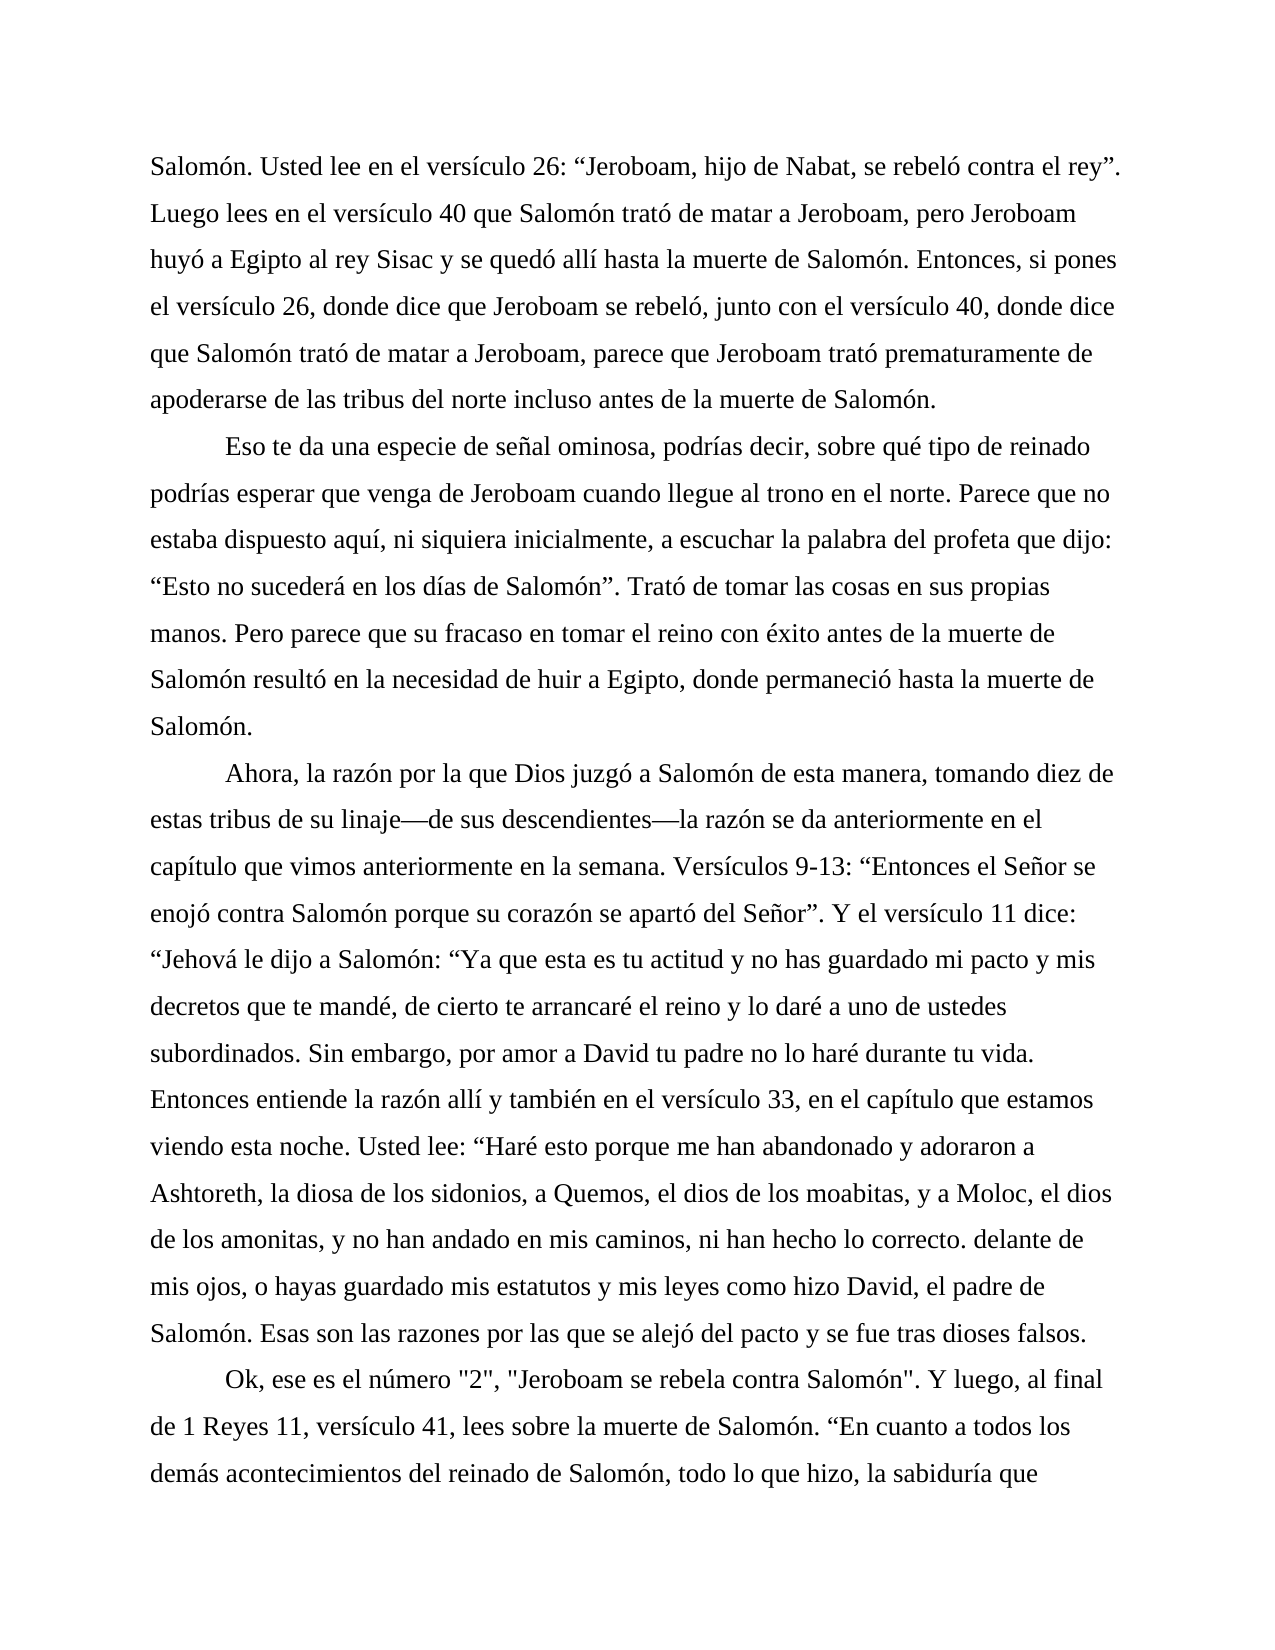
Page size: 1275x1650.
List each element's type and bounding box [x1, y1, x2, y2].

text [150, 150, 1125, 1488]
